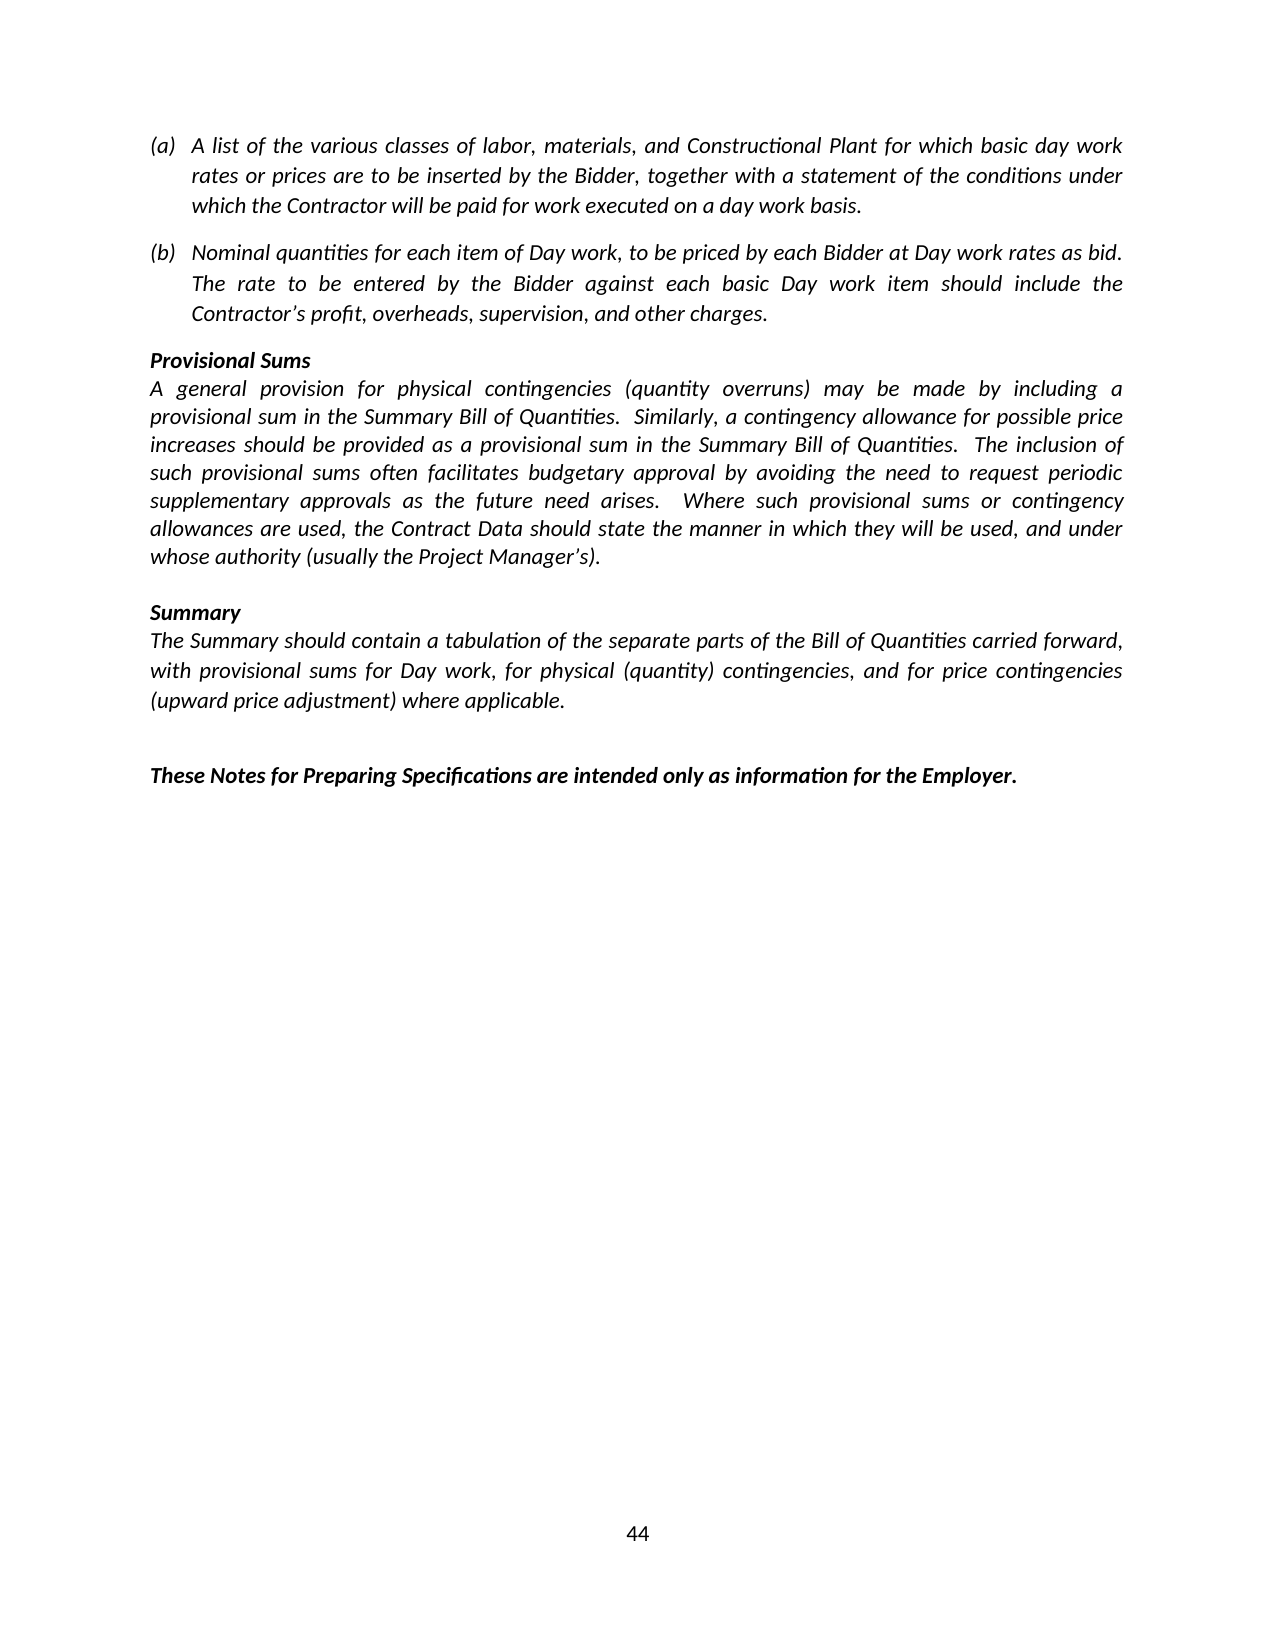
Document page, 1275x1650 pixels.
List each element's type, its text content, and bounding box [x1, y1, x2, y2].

text Provisional Sums [150, 346, 1125, 374]
text These Notes for Preparing Specifications are intended only as information for the Employer. [150, 761, 1125, 789]
text (a) A list of the various classes of labor, materials, and Constructional Plant for which basic day work rates or prices are to be inserted by the Bidder, together with a statement of the conditions under which the Contractor will be paid for work executed on a day work basis. [150, 131, 1125, 220]
text (b) Nominal quantities for each item of Day work, to be priced by each Bidder at Day work rates as bid. The rate to be entered by the Bidder against each basic Day work item should include the Contractor’s profit, overheads, supervision, and other charges. [150, 238, 1125, 327]
text The Summary should contain a tabulation of the separate parts of the Bill of Quantities carried forward, with provisional sums for Day work, for physical (quantity) contingencies, and for price contingencies (upward price adjustment) where applicable. [150, 626, 1125, 714]
text A general provision for physical contingencies (quantity overruns) may be made by including a provisional sum in the Summary Bill of Quantities. Similarly, a contingency allowance for possible price increases should be provided as a provisional sum in the Summary Bill of Quantities. The inclusion of such provisional sums often facilitates budgetary approval by avoiding the need to request periodic supplementary approvals as the future need arises. Where such provisional sums or contingency allowances are used, the Contract Data should state the manner in which they will be used, and under whose authority (usually the Project Manager’s). [150, 374, 1125, 570]
text Summary [150, 598, 1125, 626]
